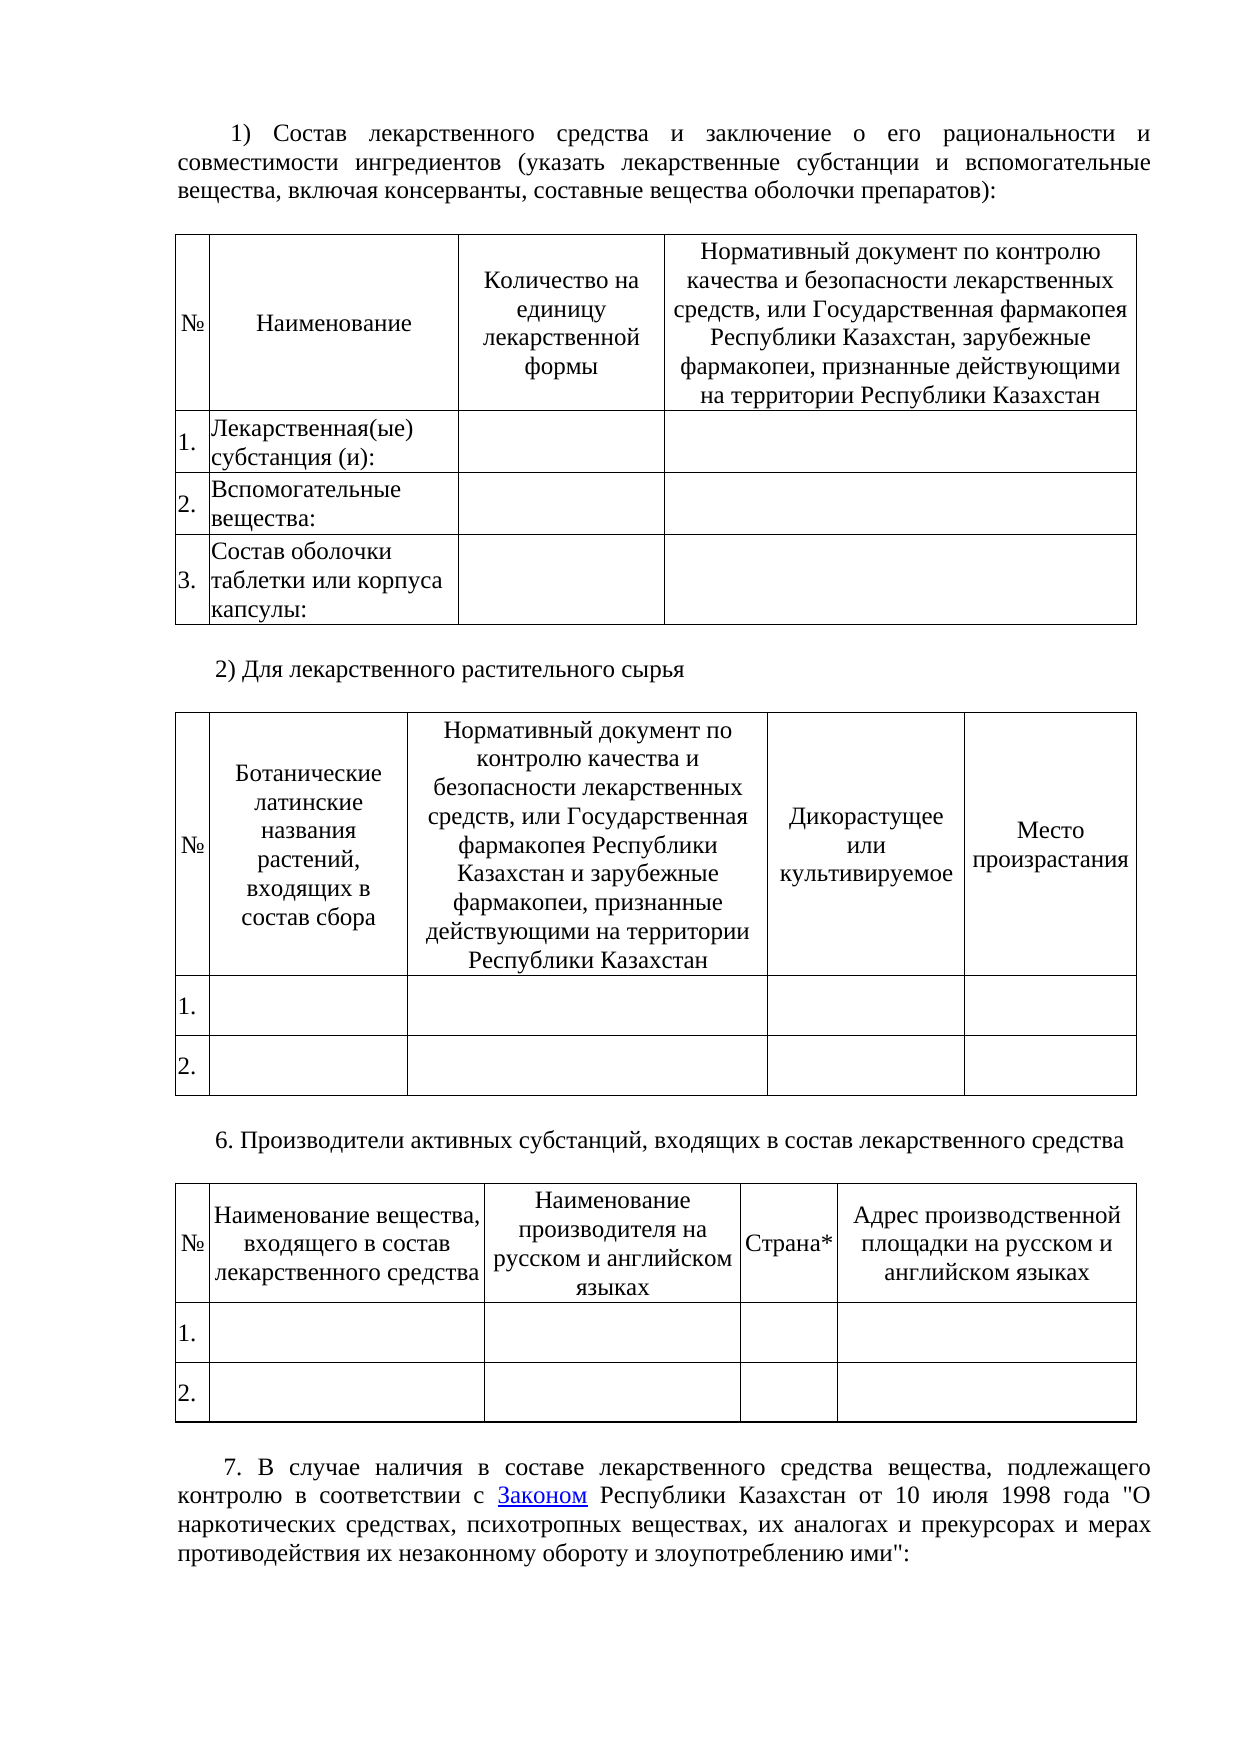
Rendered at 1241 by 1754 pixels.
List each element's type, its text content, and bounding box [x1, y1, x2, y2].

text 7. В случае наличия в составе лекарственного средства вещества, подлежащего контролю в соответствии с Законом Республики Казахстан от 10 июля 1998 года "О наркотических средствах, психотропных веществах, их аналогах и прекурсорах и мерах противодействия их незаконному обороту и злоупотреблению ими": [177, 1452, 1152, 1567]
table_cell [665, 535, 1136, 624]
table_cell [459, 411, 664, 472]
table_header Наименование [210, 235, 458, 410]
table_cell [665, 473, 1136, 533]
table_header Страна* [741, 1184, 837, 1302]
table_cell Лекарственная(ые) субстанция (и): [210, 411, 458, 472]
table_cell 2. [176, 1363, 209, 1421]
table_header № [176, 235, 209, 410]
table_cell [838, 1303, 1136, 1362]
table_header Адрес производственной площадки на русском и английском языках [838, 1184, 1136, 1302]
table_cell [665, 411, 1136, 472]
table_cell 1. [176, 976, 209, 1035]
table_cell [210, 976, 407, 1035]
table_header Дикорастущее или культивируемое [768, 713, 964, 975]
table_cell [459, 473, 664, 533]
table_cell [768, 976, 964, 1035]
table_cell [965, 976, 1136, 1035]
table_cell [210, 1036, 407, 1094]
table_cell Состав оболочки таблетки или корпуса капсулы: [210, 535, 458, 624]
table_cell [210, 1363, 484, 1421]
table_cell [485, 1303, 740, 1362]
text 2) Для лекарственного растительного сырья [177, 654, 1152, 683]
table_cell [485, 1363, 740, 1421]
table_cell [741, 1303, 837, 1362]
table_header Количество на единицу лекарственной формы [459, 235, 664, 410]
table_cell [459, 535, 664, 624]
table_cell 2. [176, 473, 209, 533]
table_header Ботанические латинские названия растений, входящих в состав сбора [210, 713, 407, 975]
table_cell [965, 1036, 1136, 1094]
table_cell 3. [176, 535, 209, 624]
table_header Нормативный документ по контролю качества и безопасности лекарственных средств, или Государственная фармакопея Республики Казахстан и зарубежные фармакопеи, признанные действующими на территории Республики Казахстан [408, 713, 767, 975]
table_header Нормативный документ по контролю качества и безопасности лекарственных средств, или Государственная фармакопея Республики Казахстан, зарубежные фармакопеи, признанные действующими на территории Республики Казахстан [665, 235, 1136, 410]
table_cell Вспомогательные вещества: [210, 473, 458, 533]
table_cell [408, 1036, 767, 1094]
table_cell [408, 976, 767, 1035]
table_cell 1. [176, 1303, 209, 1362]
table_header № [176, 1184, 209, 1302]
text 6. Производители активных субстанций, входящих в состав лекарственного средства [177, 1125, 1152, 1153]
table_cell [768, 1036, 964, 1094]
table_cell [210, 1303, 484, 1362]
table_header Наименование вещества, входящего в состав лекарственного средства [210, 1184, 484, 1302]
table_cell 1. [176, 411, 209, 472]
table_cell [838, 1363, 1136, 1421]
text 1) Состав лекарственного средства и заключение о его рациональности и совместимости ингредиентов (указать лекарственные субстанции и вспомогательные вещества, включая консерванты, составные вещества оболочки препаратов): [177, 118, 1152, 204]
table_header Место произрастания [965, 713, 1136, 975]
table_header № [176, 713, 209, 975]
table_header Наименование производителя на русском и английском языках [485, 1184, 740, 1302]
table_cell [741, 1363, 837, 1421]
table_cell 2. [176, 1036, 209, 1094]
